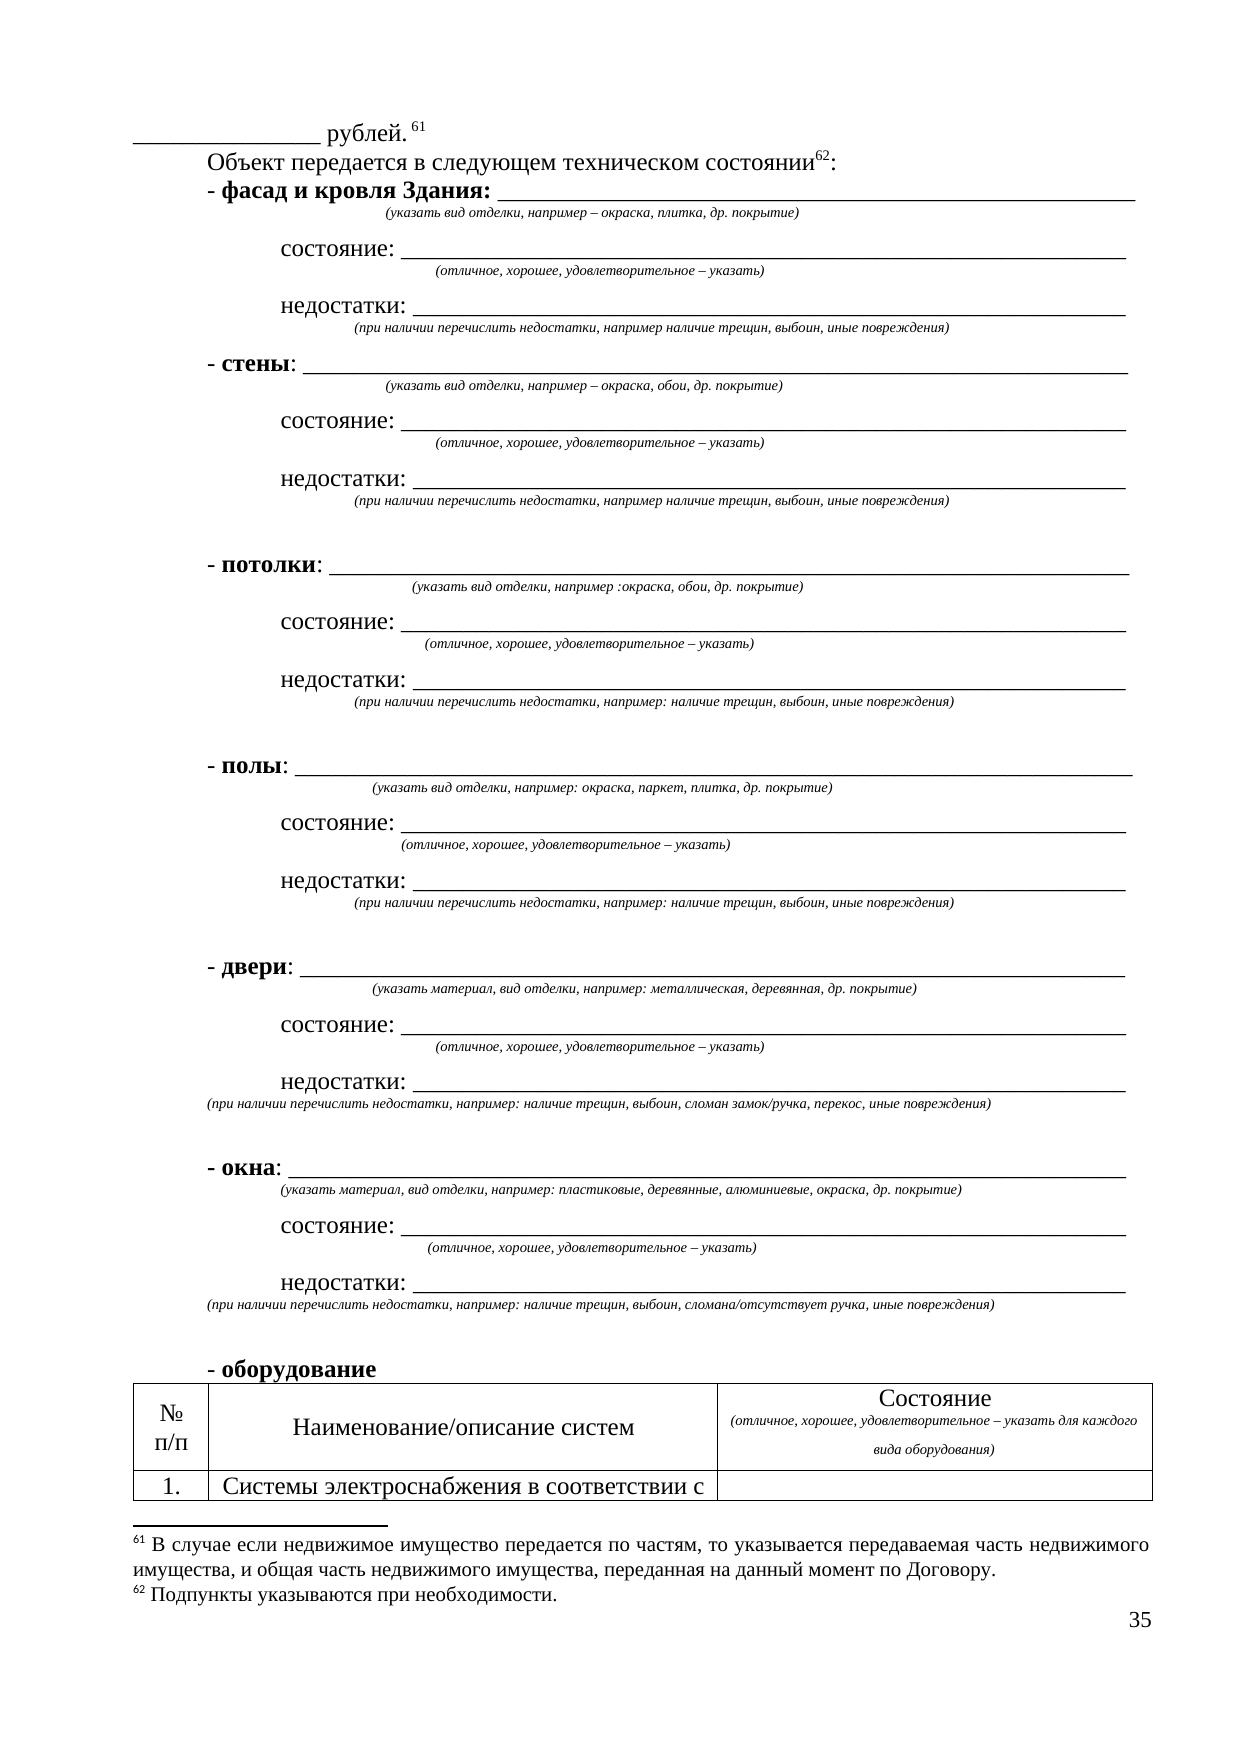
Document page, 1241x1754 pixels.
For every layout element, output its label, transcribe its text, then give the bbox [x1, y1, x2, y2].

text - оборудование [133, 1354, 1152, 1382]
table_header Состояние (отличное, хорошее, удовлетворительное – указать для каждого вида оборудования) [718, 1384, 1152, 1470]
table_cell 1. [134, 1471, 208, 1499]
table_header № п/п [134, 1384, 208, 1470]
table_cell [718, 1471, 1152, 1499]
text состояние: __________________________________________________________ [133, 233, 1152, 262]
text недостатки: _________________________________________________________ [133, 1267, 1152, 1296]
text (при наличии перечислить недостатки, например: наличие трещин, выбоин, иные повреждения) [133, 692, 1152, 721]
text (при наличии перечислить недостатки, например наличие трещин, выбоин, иные повреждения) [133, 492, 1152, 521]
text (указать вид отделки, например – окраска, обои, др. покрытие) [133, 377, 1152, 406]
text (указать материал, вид отделки, например: металлическая, деревянная, др. покрытие) [133, 980, 1152, 1009]
text (указать вид отделки, например: окраска, паркет, плитка, др. покрытие) [133, 779, 1152, 807]
text (при наличии перечислить недостатки, например: наличие трещин, выбоин, сломан замок/ручка, перекос, иные повреждения) [133, 1095, 1152, 1124]
text (отличное, хорошее, удовлетворительное – указать) [133, 262, 1152, 291]
text состояние: __________________________________________________________ [133, 807, 1152, 836]
text (указать вид отделки, например – окраска, плитка, др. покрытие) [133, 204, 1152, 233]
text - окна: ___________________________________________________________________ [133, 1152, 1152, 1181]
text состояние: __________________________________________________________ [133, 606, 1152, 635]
text (указать материал, вид отделки, например: пластиковые, деревянные, алюминиевые, окраска, др. покрытие) [133, 1181, 1152, 1210]
text состояние: __________________________________________________________ [133, 1009, 1152, 1037]
text недостатки: _________________________________________________________ [133, 865, 1152, 894]
text (отличное, хорошее, удовлетворительное – указать) [133, 836, 1152, 865]
text (отличное, хорошее, удовлетворительное – указать) [133, 434, 1152, 463]
text (указать вид отделки, например :окраска, обои, др. покрытие) [133, 577, 1152, 606]
text - часть недвижимого имущества (далее – «Объект»), являющуюся частью _____________ (далее – «Здание»), кадастровый/условный номер Здания _________________________, расположенного по адресу: ___________________ и балансовой стоимостью _______________ рублей. [133, 118, 1152, 147]
text (отличное, хорошее, удовлетворительное – указать) [133, 1037, 1152, 1066]
text состояние: __________________________________________________________ [133, 1210, 1152, 1239]
text (при наличии перечислить недостатки, например: наличие трещин, выбоин, сломана/отсутствует ручка, иные повреждения) [133, 1296, 1152, 1325]
text (отличное, хорошее, удовлетворительное – указать) [133, 635, 1152, 664]
text недостатки: _________________________________________________________ [133, 291, 1152, 319]
text - полы: ___________________________________________________________________ [133, 750, 1152, 779]
text - стены: __________________________________________________________________ [133, 348, 1152, 377]
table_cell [209, 1471, 717, 1499]
text недостатки: _________________________________________________________ [133, 463, 1152, 492]
text (отличное, хорошее, удовлетворительное – указать) [133, 1239, 1152, 1267]
text недостатки: _________________________________________________________ [133, 1066, 1152, 1095]
text состояние: __________________________________________________________ [133, 406, 1152, 434]
text - двери: __________________________________________________________________ [133, 951, 1152, 980]
table_header Наименование/описание систем [209, 1384, 717, 1470]
text недостатки: _________________________________________________________ [133, 664, 1152, 692]
text (при наличии перечислить недостатки, например наличие трещин, выбоин, иные повреждения) [133, 319, 1152, 348]
text - потолки: ________________________________________________________________ [133, 549, 1152, 577]
text - фасад и кровля Здания: ___________________________________________________ [133, 176, 1152, 204]
text (при наличии перечислить недостатки, например: наличие трещин, выбоин, иные повреждения) [133, 894, 1152, 922]
text Объект передается в следующем техническом состоянии: [133, 147, 1152, 176]
